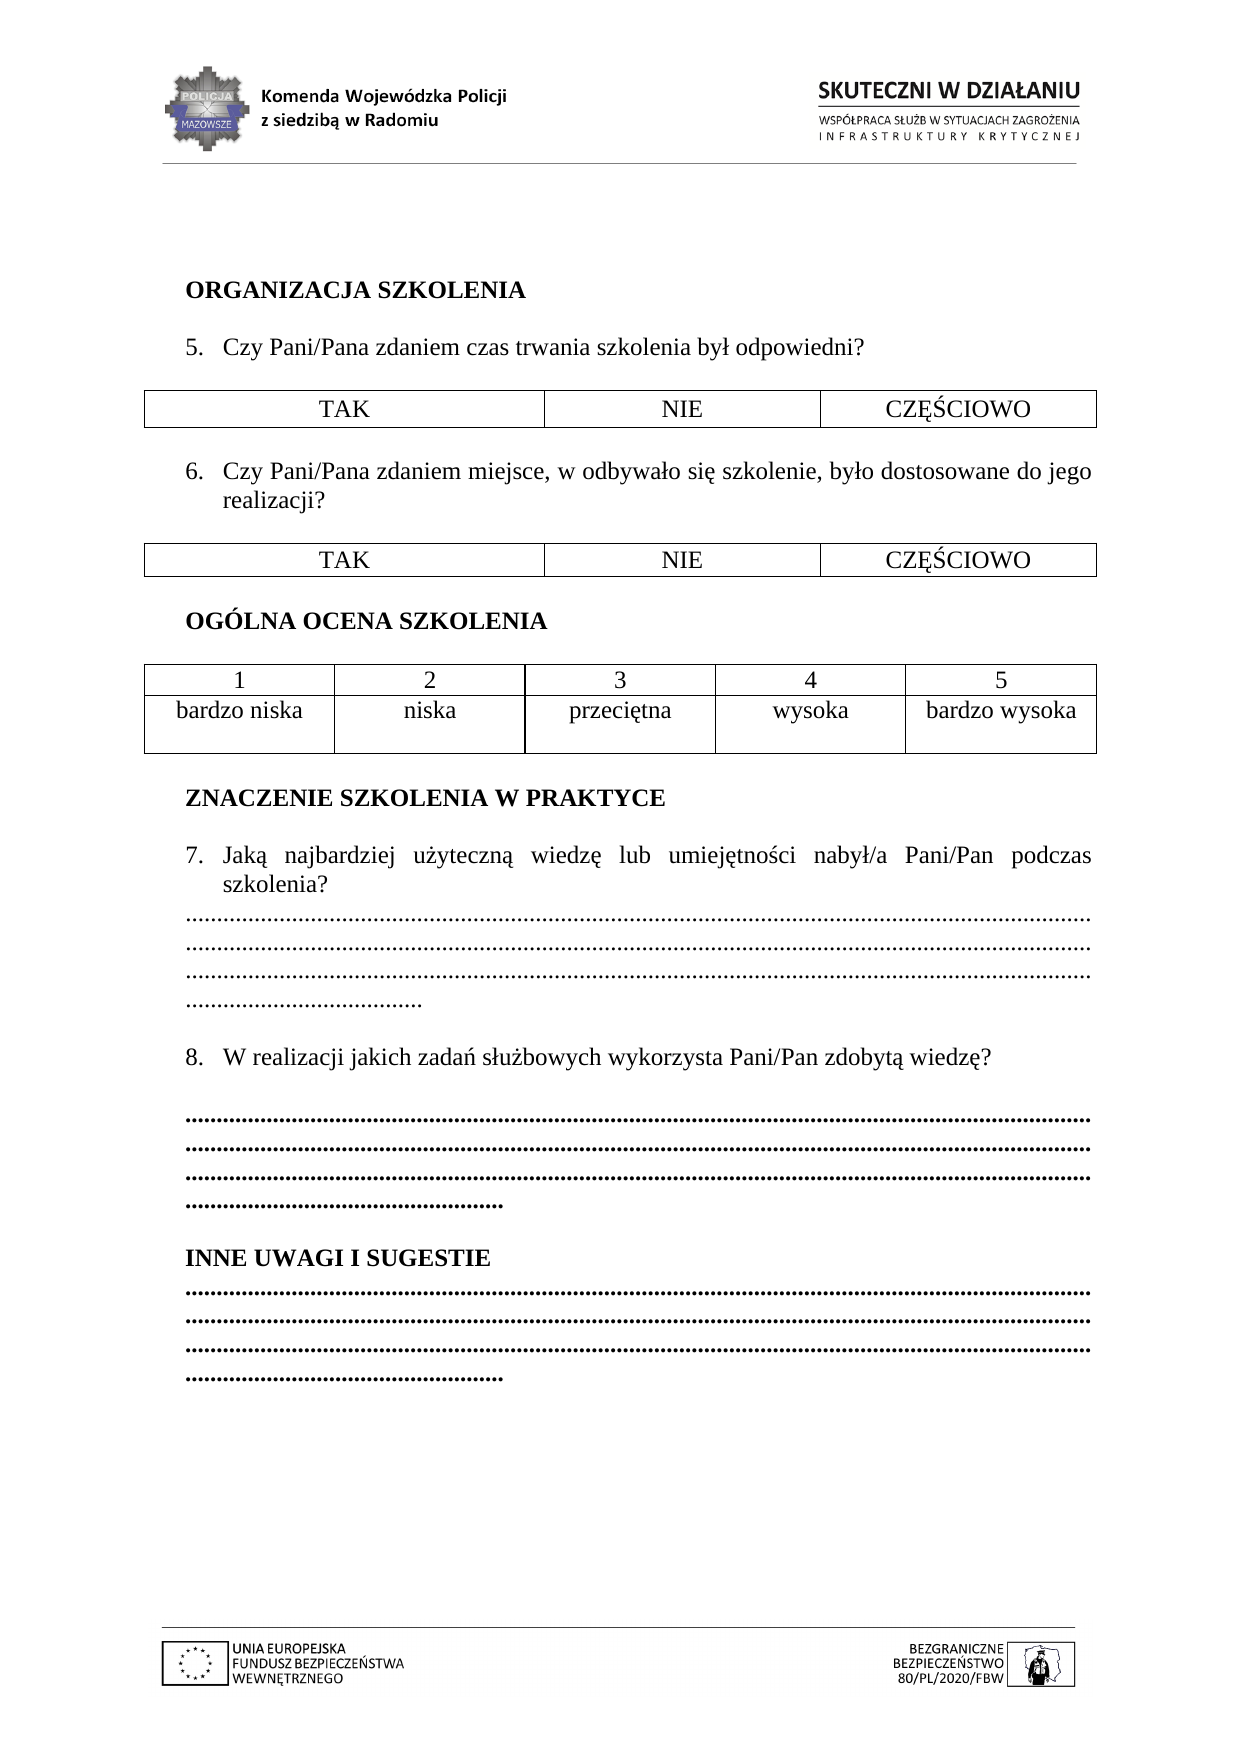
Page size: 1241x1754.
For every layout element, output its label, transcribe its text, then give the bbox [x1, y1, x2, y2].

table_header CZĘŚCIOWO [821, 544, 1096, 576]
table_cell bardzo niska [145, 696, 334, 753]
text ORGANIZACJA SZKOLENIA [148, 275, 1093, 304]
picture [147, 1619, 1093, 1697]
table_cell wysoka [716, 696, 905, 753]
table_header 5 [906, 665, 1096, 694]
picture [147, 59, 1093, 171]
text ...................................................................................................................................................................................................................................................................................................................................................................................................................................................................................................... [185, 1272, 1093, 1387]
text OGÓLNA OCENA SZKOLENIA [185, 606, 1093, 635]
table_cell bardzo wysoka [906, 696, 1096, 753]
table_header CZĘŚCIOWO [821, 391, 1096, 427]
table_header 1 [145, 665, 334, 694]
table_cell przeciętna [526, 696, 715, 753]
list Czy Pani/Pana zdaniem miejsce, w odbywało się szkolenie, było dostosowane do jego realizacji? [185, 456, 1093, 514]
text ...................................................................................................................................................................................................................................................................................................................................................................................................................................................................................................... [185, 1099, 1093, 1214]
table_header 2 [335, 665, 524, 694]
text ......................................................................................................................................................................................................................................................................................................................................................................................................................................................................................... [185, 898, 1093, 1013]
text INNE UWAGI I SUGESTIE [148, 1243, 1093, 1272]
list W realizacji jakich zadań służbowych wykorzysta Pani/Pan zdobytą wiedzę? [185, 1042, 1093, 1070]
table_header NIE [545, 391, 820, 427]
list Czy Pani/Pana zdaniem czas trwania szkolenia był odpowiedni? [185, 332, 1093, 361]
table_header 4 [716, 665, 905, 694]
table_cell niska [335, 696, 524, 753]
text ZNACZENIE SZKOLENIA W PRAKTYCE [148, 783, 1093, 812]
table_header TAK [145, 391, 544, 427]
table_header NIE [545, 544, 820, 576]
table_header TAK [145, 544, 544, 576]
list Jaką najbardziej użyteczną wiedzę lub umiejętności nabył/a Pani/Pan podczas szkolenia? [185, 840, 1093, 898]
table_header 3 [526, 665, 715, 694]
